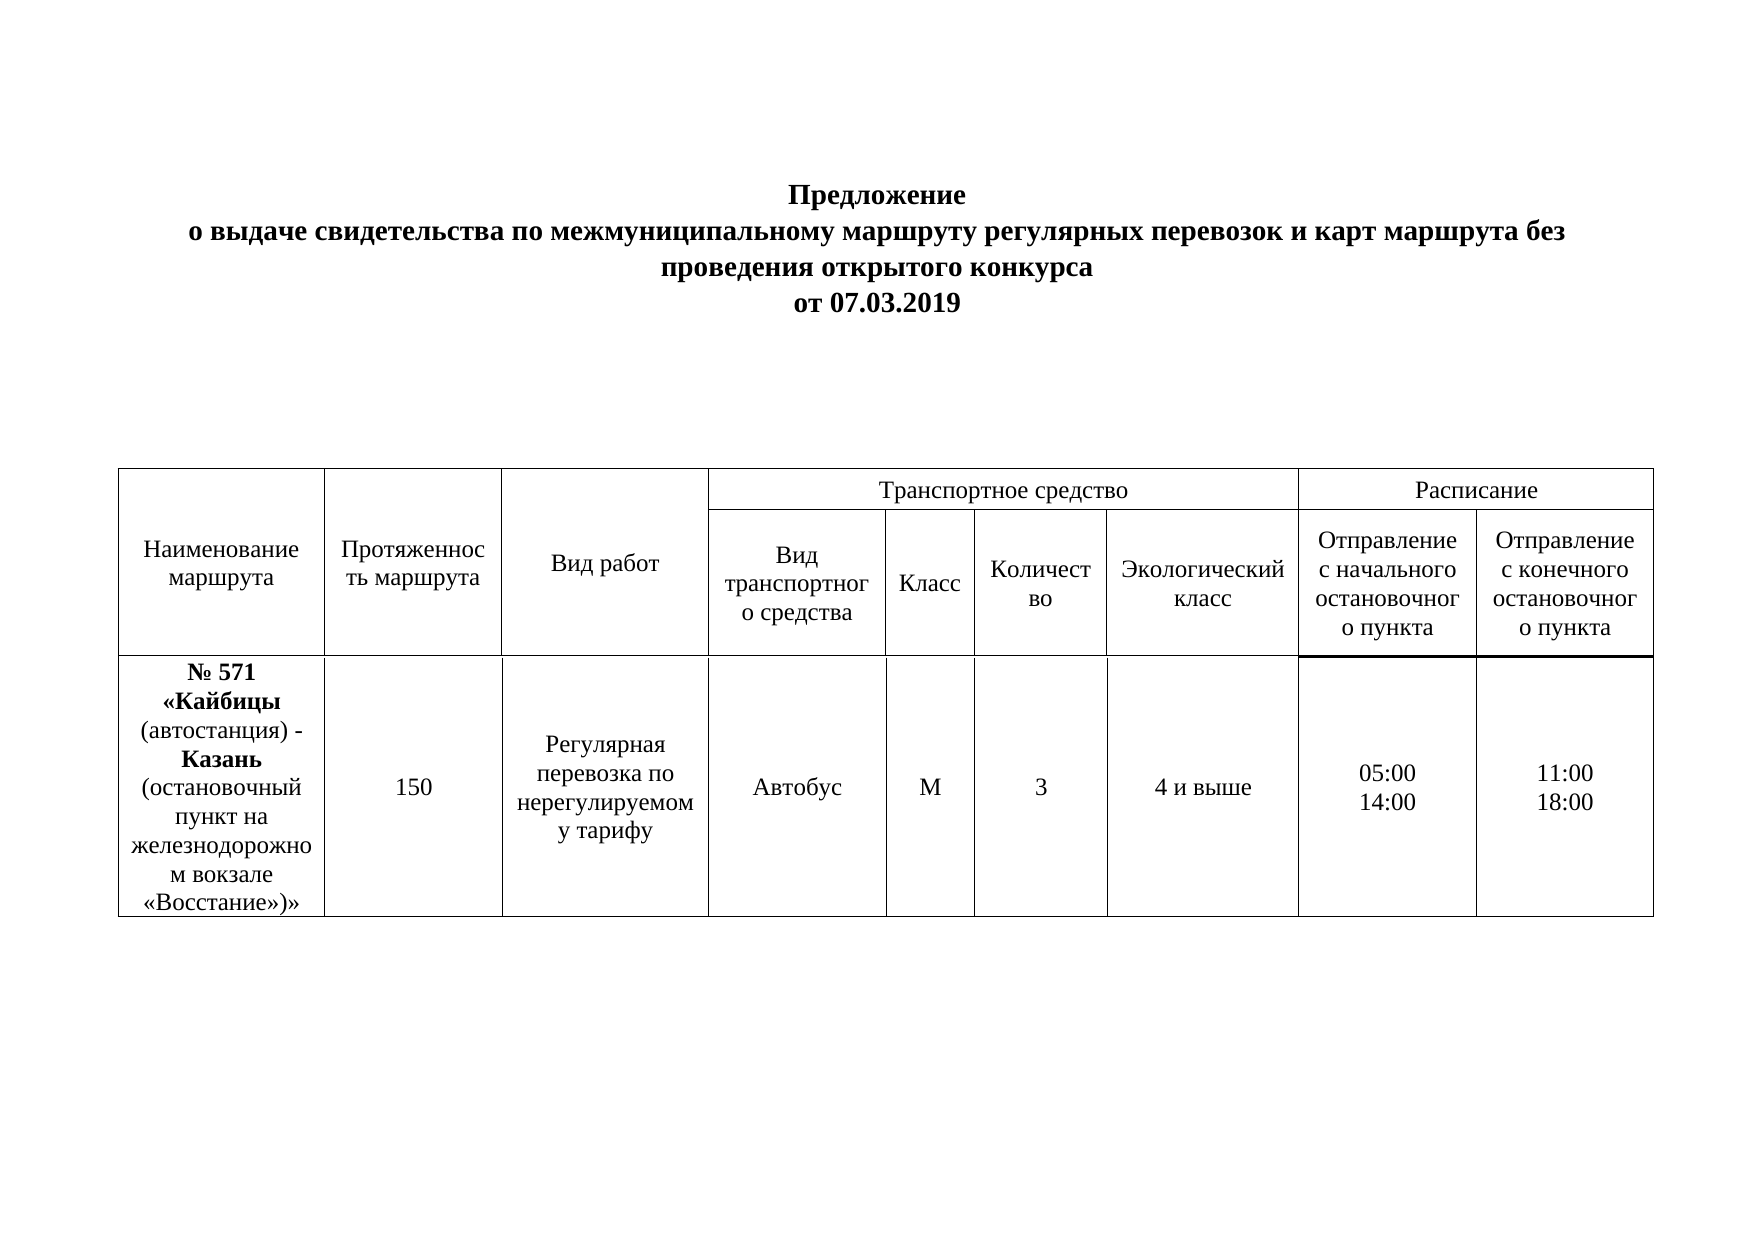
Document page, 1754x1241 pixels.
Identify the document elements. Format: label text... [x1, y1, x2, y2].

table_header Вид работ [502, 469, 708, 655]
table_header Расписание [1299, 469, 1653, 509]
text о выдаче свидетельства по межмуниципальному маршруту регулярных перевозок и карт маршрута без проведения открытого конкурса [118, 213, 1636, 283]
table_header Автобус [709, 656, 886, 916]
table_header 3 [975, 656, 1107, 916]
table_header 05:00 14:00 [1299, 658, 1476, 916]
table_header Регулярная перевозка по нерегулируемому тарифу [502, 656, 709, 916]
text от 07.03.2019 [118, 286, 1636, 319]
table_cell Отправление с конечного остановочного пункта [1477, 510, 1653, 655]
table_header Транспортное средство [709, 469, 1298, 509]
table_header 11:00 18:00 [1477, 658, 1653, 916]
table_header М [886, 656, 974, 916]
table_header Протяженность маршрута [325, 469, 501, 655]
text Предложение [118, 177, 1636, 211]
table_header Наименование маршрута [119, 469, 324, 655]
table_header 150 [325, 656, 502, 916]
table_cell Вид транспортного средства [709, 510, 885, 655]
table_cell Экологический класс [1107, 510, 1298, 655]
table_cell Класс [886, 510, 974, 655]
table_cell Отправление с начального остановочного пункта [1299, 510, 1476, 655]
table_header № 571 «Кайбицы (автостанция) -Казань (остановочный пункт на железнодорожном вокзале «Восстание»)» [119, 656, 325, 916]
table_header 4 и выше [1108, 656, 1298, 916]
table_cell Количество [975, 510, 1106, 655]
